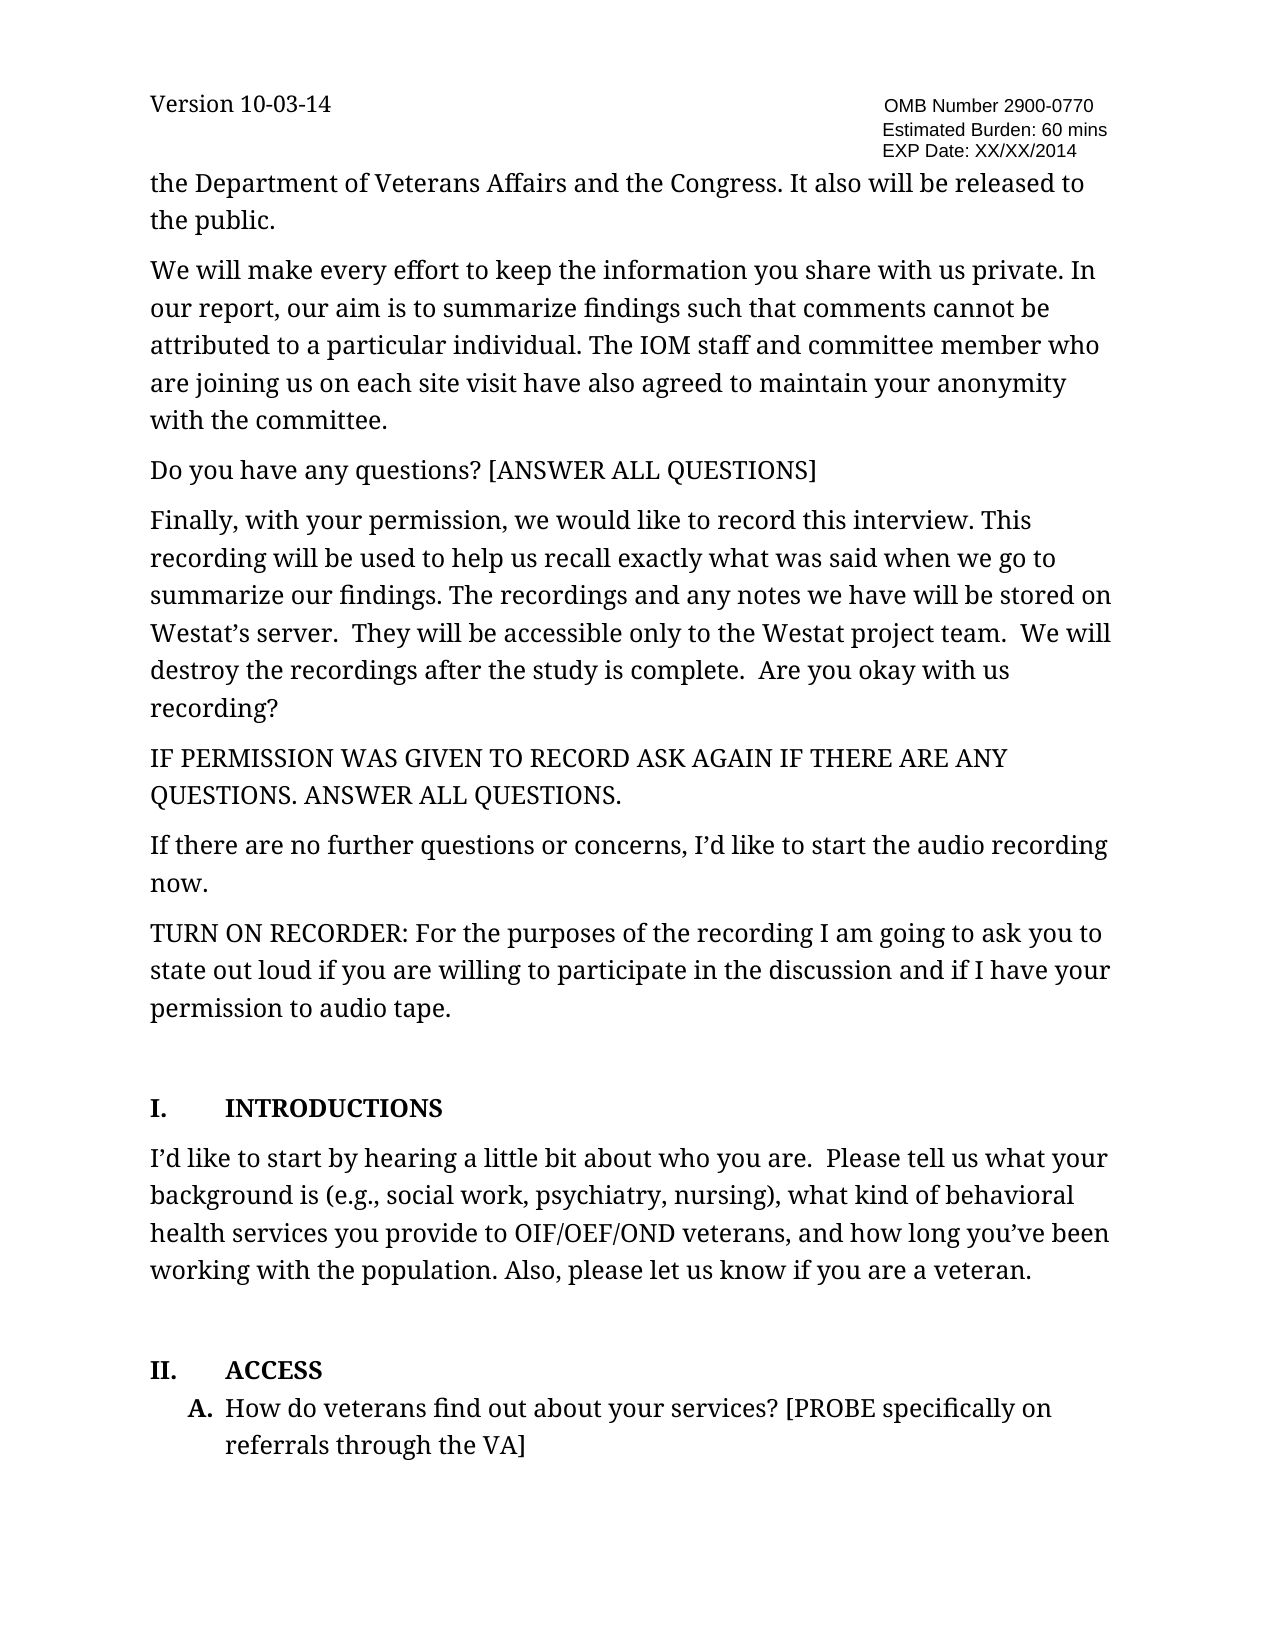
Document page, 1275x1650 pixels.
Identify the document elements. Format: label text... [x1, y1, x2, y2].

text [150, 162, 1125, 237]
text If there are no further questions or concerns, I’d like to start the audio recording now. [150, 824, 1125, 899]
text Finally, with your permission, we would like to record this interview. This recording will be used to help us recall exactly what was said when we go to summarize our findings. The recordings and any notes we have will be stored on Westat’s server. They will be accessible only to the Westat project team. We will destroy the recordings after the study is complete. Are you okay with us recording? [150, 499, 1125, 724]
list How do veterans find out about your services? [PROBE specifically on referrals through the VA] [187, 1387, 1125, 1462]
text IF PERMISSION WAS GIVEN TO RECORD ASK AGAIN IF THERE ARE ANY QUESTIONS. ANSWER ALL QUESTIONS. [150, 737, 1125, 812]
text I’d like to start by hearing a little bit about who you are. Please tell us what your background is (e.g., social work, psychiatry, nursing), what kind of behavioral health services you provide to OIF/OEF/OND veterans, and how long you’ve been working with the population. Also, please let us know if you are a veteran. [150, 1137, 1125, 1287]
text TURN ON RECORDER: For the purposes of the recording I am going to ask you to state out loud if you are willing to participate in the discussion and if I have your permission to audio tape. [150, 912, 1125, 1024]
text We will make every effort to keep the information you share with us private. In our report, our aim is to summarize findings such that comments cannot be attributed to a particular individual. The IOM staff and committee member who are joining us on each site visit have also agreed to maintain your anonymity with the committee. [150, 249, 1125, 437]
list INTRODUCTIONS [150, 1087, 1125, 1124]
list ACCESS [150, 1349, 1125, 1387]
text Do you have any questions? [ANSWER ALL QUESTIONS] [150, 449, 1125, 487]
